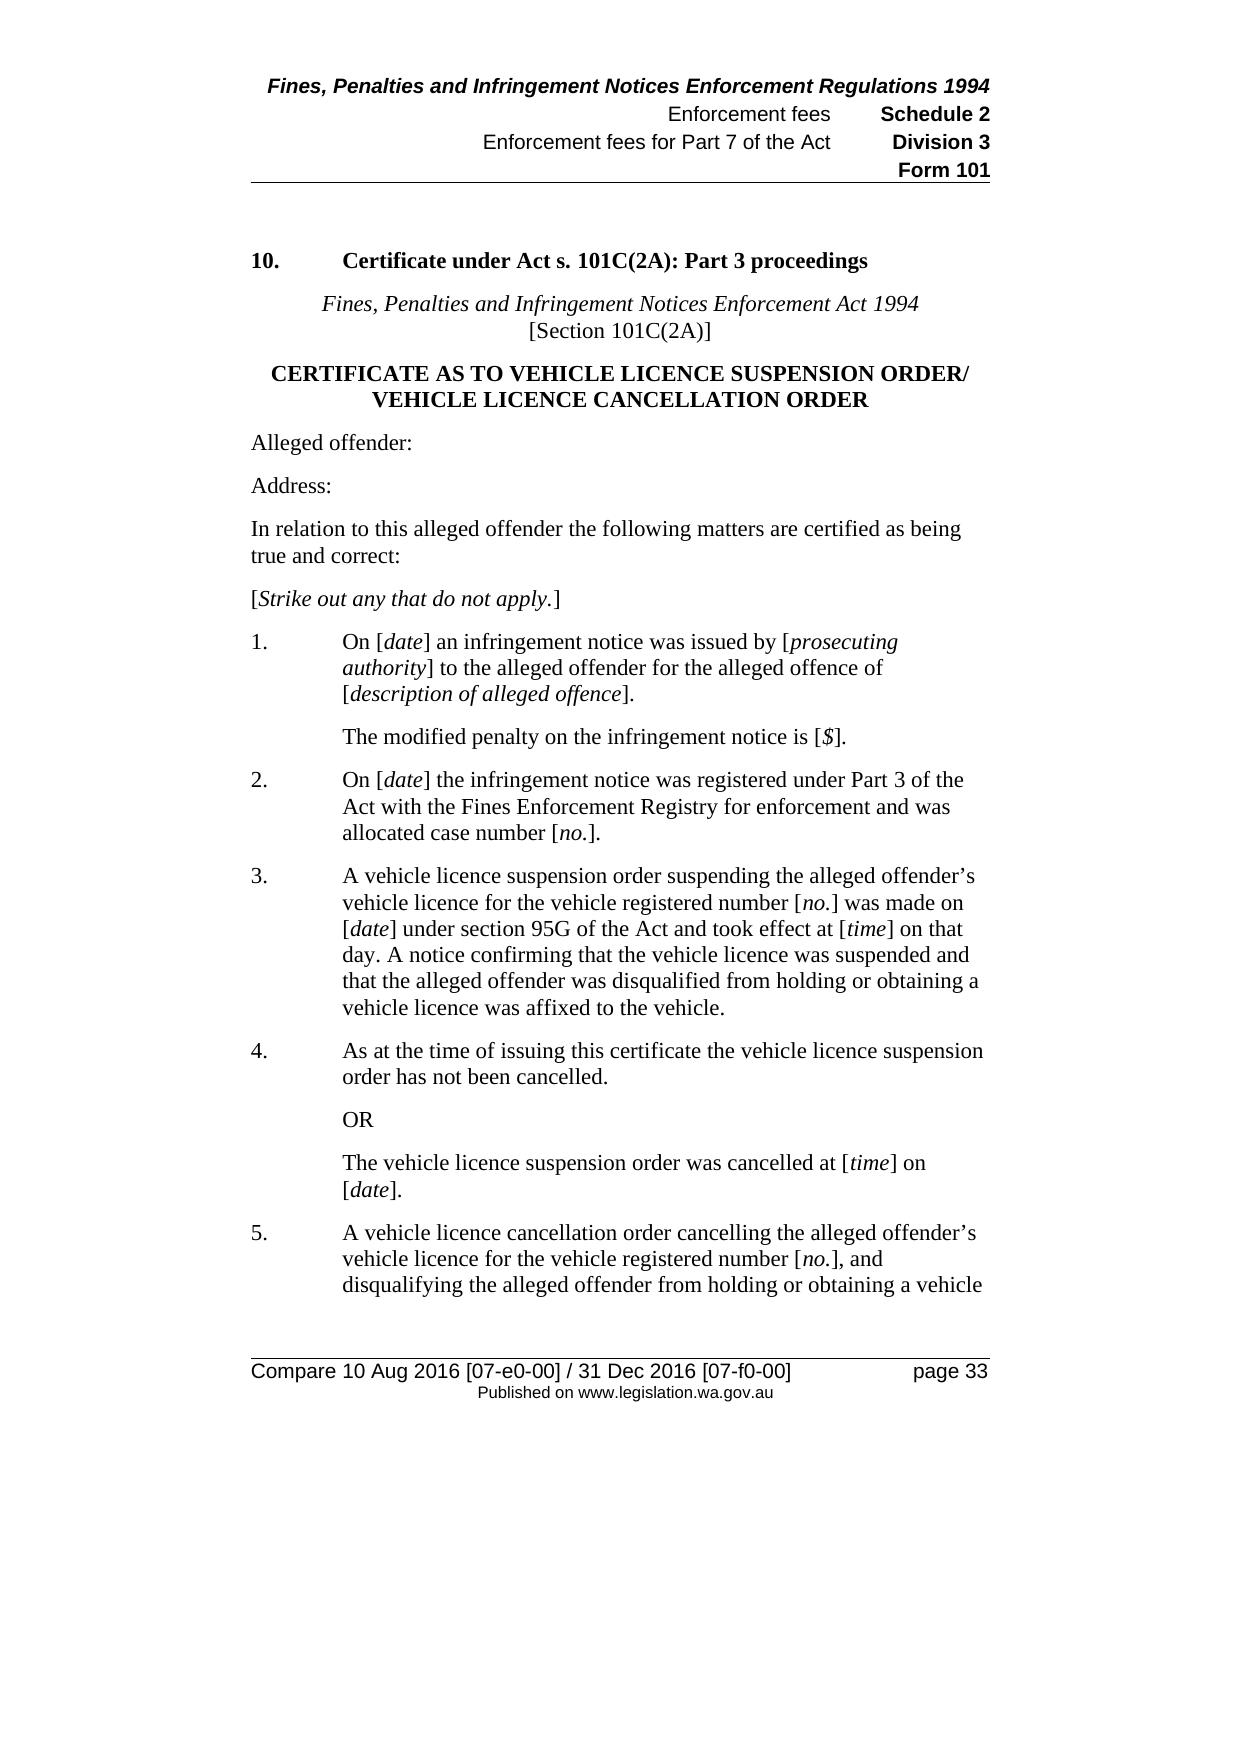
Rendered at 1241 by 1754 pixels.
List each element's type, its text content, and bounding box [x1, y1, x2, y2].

text In relation to this alleged offender the following matters are certified as being true and correct: [251, 515, 990, 568]
text OR [251, 1106, 990, 1133]
subtitle CERTIFICATE AS TO VEHICLE LICENCE SUSPENSION ORDER/ VEHICLE LICENCE CANCELLATION ORDER [251, 360, 990, 413]
text 3. A vehicle licence suspension order suspending the alleged offender’s vehicle licence for the vehicle registered number [no.] was made on [date] under section 95G of the Act and took effect at [time] on that day. A notice confirming that the vehicle licence was suspended and that the alleged offender was disqualified from holding or obtaining a vehicle licence was affixed to the vehicle. [251, 862, 990, 1020]
text 1. On [date] an infringement notice was issued by [prosecuting authority] to the alleged offender for the alleged offence of [description of alleged offence]. [251, 628, 990, 707]
text Alleged offender: [251, 429, 990, 456]
text The vehicle licence suspension order was cancelled at [time] on [date]. [251, 1149, 990, 1202]
text 2. On [date] the infringement notice was registered under Part 3 of the Act with the Fines Enforcement Registry for enforcement and was allocated case number [no.]. [251, 766, 990, 846]
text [251, 1219, 990, 1298]
text 4. As at the time of issuing this certificate the vehicle licence suspension order has not been cancelled. [251, 1037, 990, 1090]
text Fines, Penalties and Infringement Notices Enforcement Act 1994 [251, 291, 990, 317]
text Address: [251, 472, 990, 499]
subtitle 10. Certificate under Act s. 101C(2A): Part 3 proceedings [251, 247, 990, 274]
text [Strike out any that do not apply.] [251, 585, 990, 611]
text [Section 101C(2A)] [251, 317, 990, 343]
text The modified penalty on the infringement notice is [$]. [251, 723, 990, 750]
